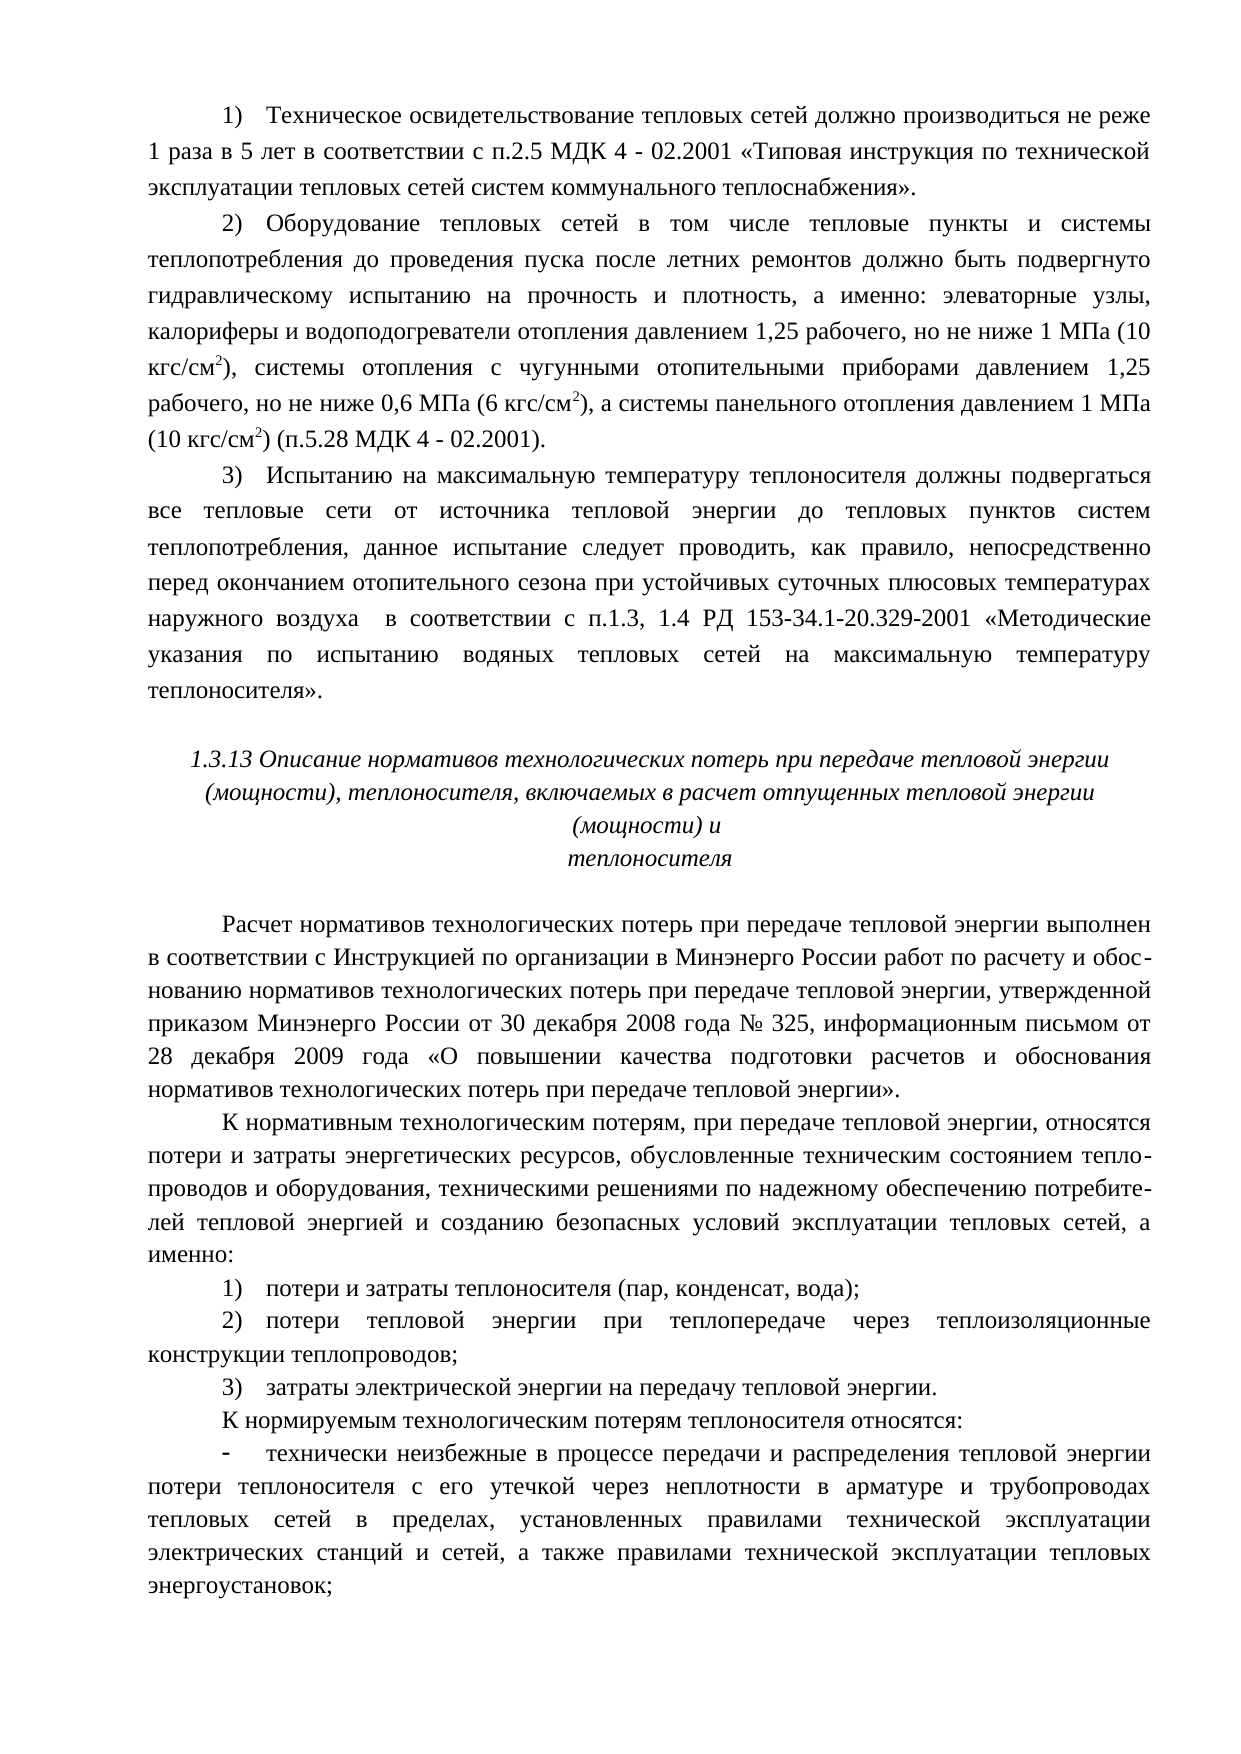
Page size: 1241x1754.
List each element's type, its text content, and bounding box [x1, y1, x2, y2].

text К нормативным технологическим потерям, при передаче тепловой энергии, относятся потери и затраты энергетических ресурсов, обусловленные техническим состоянием теплопроводов и оборудования, техническими решениями по надежному обеспечению потребителей тепловой энергией и созданию безопасных условий эксплуатации тепловых сетей, а именно: [148, 1107, 1152, 1268]
list потери тепловой энергии при теплопередаче через теплоизоляционные конструкции теплопроводов; [148, 1306, 1152, 1367]
subtitle 1.3.13 Описание нормативов технологических потерь при передаче тепловой энергии (мощности), теплоносителя, включаемых в расчет отпущенных тепловой энергии (мощности) и теплоносителя [148, 744, 1152, 872]
text Расчет нормативов технологических потерь при передаче тепловой энергии выполнен в соответствии с Инструкцией по организации в Минэнерго России работ по расчету и обоснованию нормативов технологических потерь при передаче тепловой энергии, утвержденной приказом Минэнерго России от 30 декабря 2008 года № 325, информационным письмом от 28 декабря 2009 года «О повышении качества подготовки расчетов и обоснования нормативов технологических потерь при передаче тепловой энергии». [148, 909, 1152, 1103]
list затраты электрической энергии на передачу тепловой энергии. [148, 1372, 1152, 1400]
list технически неизбежные в процессе передачи и распределения тепловой энергии потери теплоносителя с его утечкой через неплотности в арматуре и трубопроводах тепловых сетей в пределах, установленных правилами технической эксплуатации электрических станций и сетей, а также правилами технической эксплуатации тепловых энергоустановок; [148, 1438, 1152, 1598]
list Техническое освидетельствование тепловых сетей должно производиться не реже 1 раза в 5 лет в соответствии с п.2.5 МДК 4 - 02.2001 «Типовая инструкция по технической эксплуатации тепловых сетей систем коммунального теплоснабжения». [148, 100, 1152, 201]
list потери и затраты теплоносителя (пар, конденсат, вода); [148, 1273, 1152, 1301]
list Испытанию на максимальную температуру теплоносителя должны подвергаться все тепловые сети от источника тепловой энергии до тепловых пунктов систем теплопотребления, данное испытание следует проводить, как правило, непосредственно перед окончанием отопительного сезона при устойчивых суточных плюсовых температурах наружного воздуха в соответствии с п.1.3, 1.4 РД 153-34.1-20.329-2001 «Методические указания по испытанию водяных тепловых сетей на максимальную температуру теплоносителя». [148, 460, 1152, 704]
text К нормируемым технологическим потерям теплоносителя относятся: [148, 1405, 1152, 1433]
list Оборудование тепловых сетей в том числе тепловые пункты и системы теплопотребления до проведения пуска после летних ремонтов должно быть подвергнуто гидравлическому испытанию на прочность и плотность, а именно: элеваторные узлы, калориферы и водоподогреватели отопления давлением 1,25 рабочего, но не ниже 1 МПа (10 кгс/см2), системы отопления с чугунными отопительными приборами давлением 1,25 рабочего, но не ниже 0,6 МПа (6 кгс/см2), а системы панельного отопления давлением 1 МПа (10 кгс/см2) (п.5.28 МДК 4 - 02.2001). [148, 208, 1152, 452]
